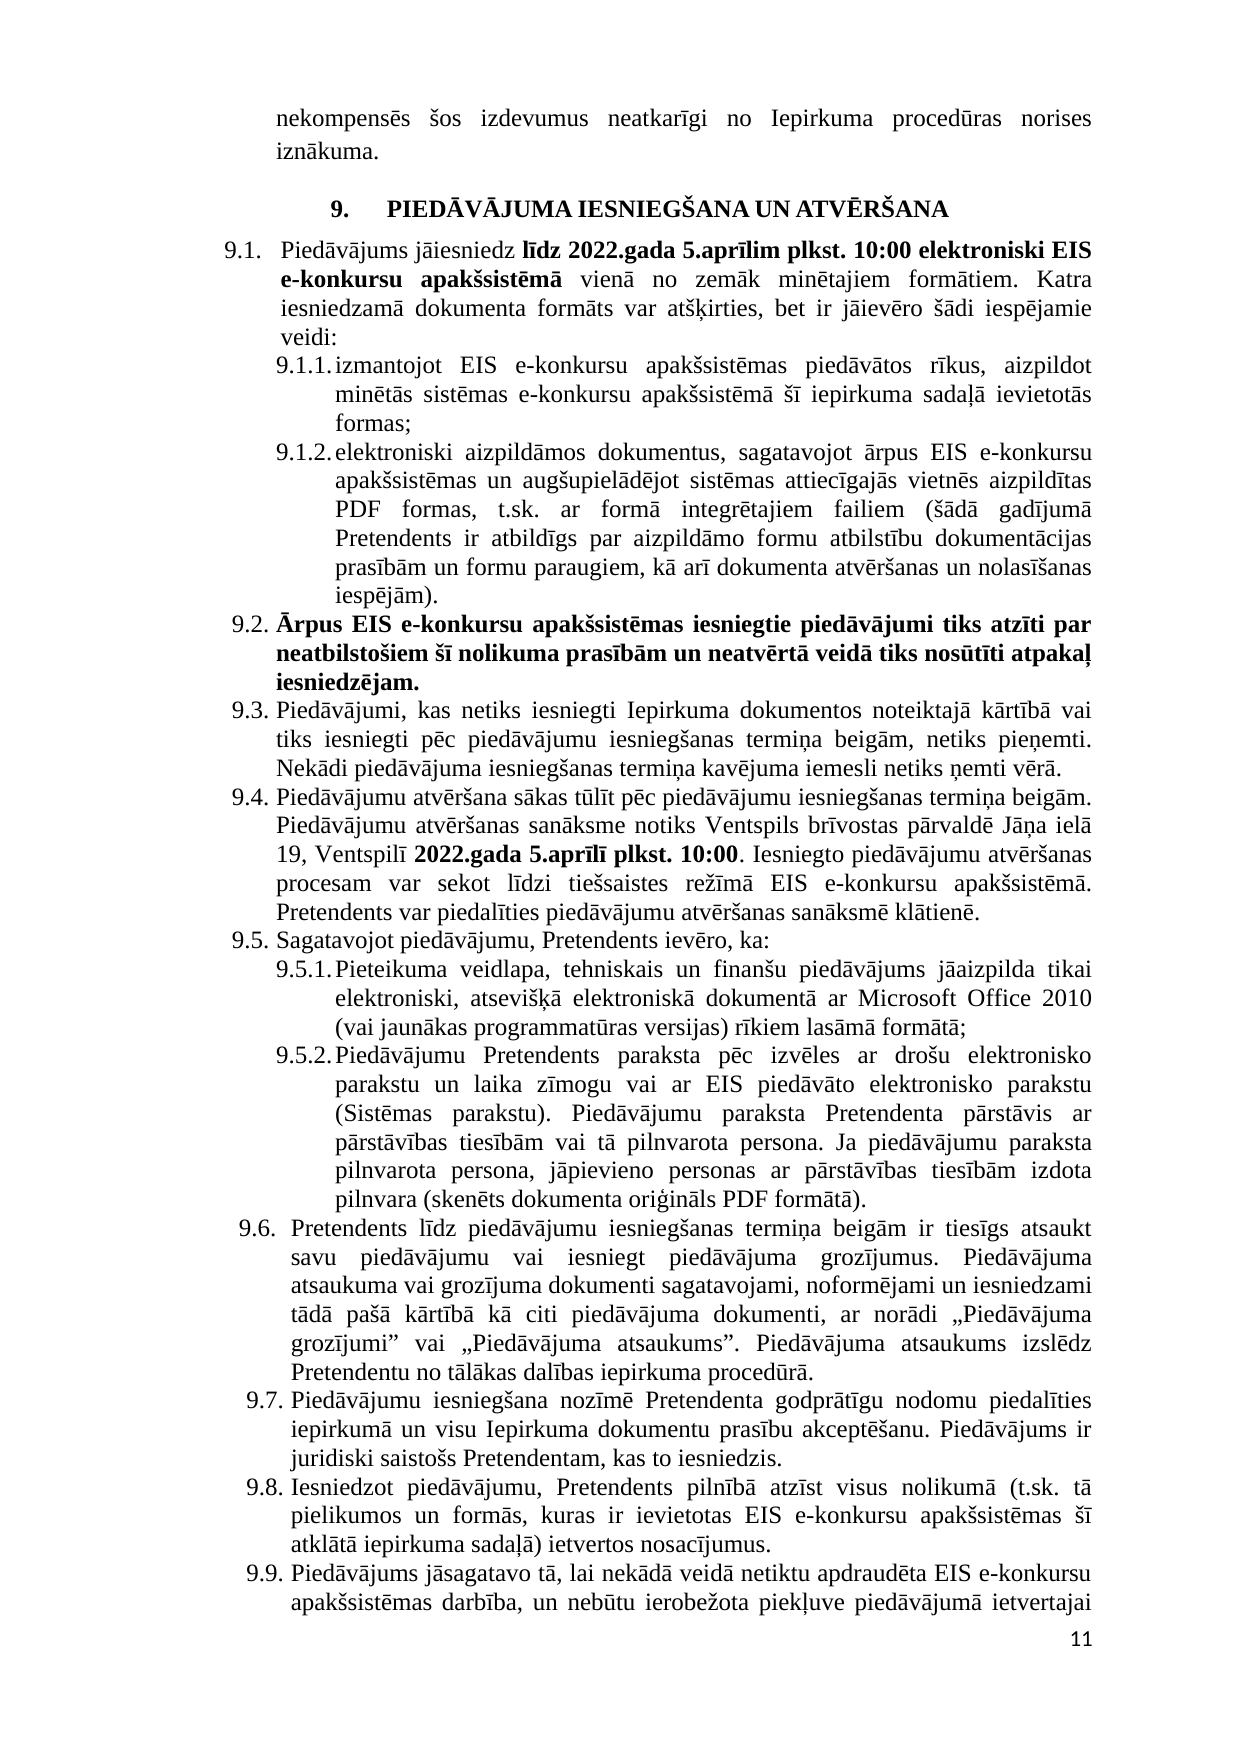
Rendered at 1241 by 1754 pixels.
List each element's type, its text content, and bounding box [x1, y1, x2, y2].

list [246, 1558, 1092, 1616]
subtitle PIEDĀVĀJUMA IESNIEGŠANA UN ATVĒRŠANA [187, 194, 1092, 223]
list Piedāvājumi, kas netiks iesniegti Iepirkuma dokumentos noteiktajā kārtībā vai tiks iesniegti pēc piedāvājumu iesniegšanas termiņa beigām, netiks pieņemti. Nekādi piedāvājuma iesniegšanas termiņa kavējuma iemesli netiks ņemti vērā. [232, 696, 1092, 782]
list Ārpus EIS e-konkursu apakšsistēmas iesniegtie piedāvājumi tiks atzīti par neatbilstošiem šī nolikuma prasībām un neatvērtā veidā tiks nosūtīti atpakaļ iesniedzējam. [232, 609, 1092, 696]
list elektroniski aizpildāmos dokumentus, sagatavojot ārpus EIS e-konkursu apakšsistēmas un augšupielādējot sistēmas attiecīgajās vietnēs aizpildītas PDF formas, t.sk. ar formā integrētajiem failiem (šādā gadījumā Pretendents ir atbildīgs par aizpildāmo formu atbilstību dokumentācijas prasībām un formu paraugiem, kā arī dokumenta atvēršanas un nolasīšanas iespējām). [276, 437, 1092, 609]
list Pieteikuma veidlapa, tehniskais un finanšu piedāvājums jāaizpilda tikai elektroniski, atsevišķā elektroniskā dokumentā ar Microsoft Office 2010 (vai jaunākas programmatūras versijas) rīkiem lasāmā formātā; [276, 954, 1092, 1041]
list Piedāvājumu atvēršana sākas tūlīt pēc piedāvājumu iesniegšanas termiņa beigām. Piedāvājumu atvēršanas sanāksme notiks Ventspils brīvostas pārvaldē Jāņa ielā 19, Ventspilī 2022.gada 5.aprīlī plkst. 10:00. Iesniegto piedāvājumu atvēršanas procesam var sekot līdzi tiešsaistes režīmā EIS e-konkursu apakšsistēmā. Pretendents var piedalīties piedāvājumu atvēršanas sanāksmē klātienē. [232, 782, 1092, 926]
list Sagatavojot piedāvājumu, Pretendents ievēro, ka: [232, 926, 1092, 954]
list izmantojot EIS e-konkursu apakšsistēmas piedāvātos rīkus, aizpildot minētās sistēmas e-konkursu apakšsistēmā šī iepirkuma sadaļā ievietotās formas; [276, 351, 1092, 437]
list Piedāvājumu iesniegšana nozīmē Pretendenta godprātīgu nodomu piedalīties iepirkumā un visu Iepirkuma dokumentu prasību akceptēšanu. Piedāvājums ir juridiski saistošs Pretendentam, kas to iesniedzis. [246, 1386, 1092, 1472]
list Pretendents līdz piedāvājumu iesniegšanas termiņa beigām ir tiesīgs atsaukt savu piedāvājumu vai iesniegt piedāvājuma grozījumus. Piedāvājuma atsaukuma vai grozījuma dokumenti sagatavojami, noformējami un iesniedzami tādā pašā kārtībā kā citi piedāvājuma dokumenti, ar norādi „Piedāvājuma grozījumi” vai „Piedāvājuma atsaukums”. Piedāvājuma atsaukums izslēdz Pretendentu no tālākas dalības iepirkuma procedūrā. [238, 1213, 1092, 1386]
list Piedāvājums jāiesniedz līdz 2022.gada 5.aprīlim plkst. 10:00 elektroniski EIS e-konkursu apakšsistēmā vienā no zemāk minētajiem formātiem. Katra iesniedzamā dokumenta formāts var atšķirties, bet ir jāievēro šādi iespējamie veidi: [224, 236, 1092, 351]
list Piedāvājumu Pretendents paraksta pēc izvēles ar drošu elektronisko parakstu un laika zīmogu vai ar EIS piedāvāto elektronisko parakstu (Sistēmas parakstu). Piedāvājumu paraksta Pretendenta pārstāvis ar pārstāvības tiesībām vai tā pilnvarota persona. Ja piedāvājumu paraksta pilnvarota persona, jāpievieno personas ar pārstāvības tiesībām izdota pilnvara (skenēts dokumenta oriģināls PDF formātā). [276, 1041, 1092, 1213]
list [217, 103, 1092, 165]
list Iesniedzot piedāvājumu, Pretendents pilnībā atzīst visus nolikumā (t.sk. tā pielikumos un formās, kuras ir ievietotas EIS e-konkursu apakšsistēmas šī atklātā iepirkuma sadaļā) ietvertos nosacījumus. [246, 1472, 1092, 1558]
